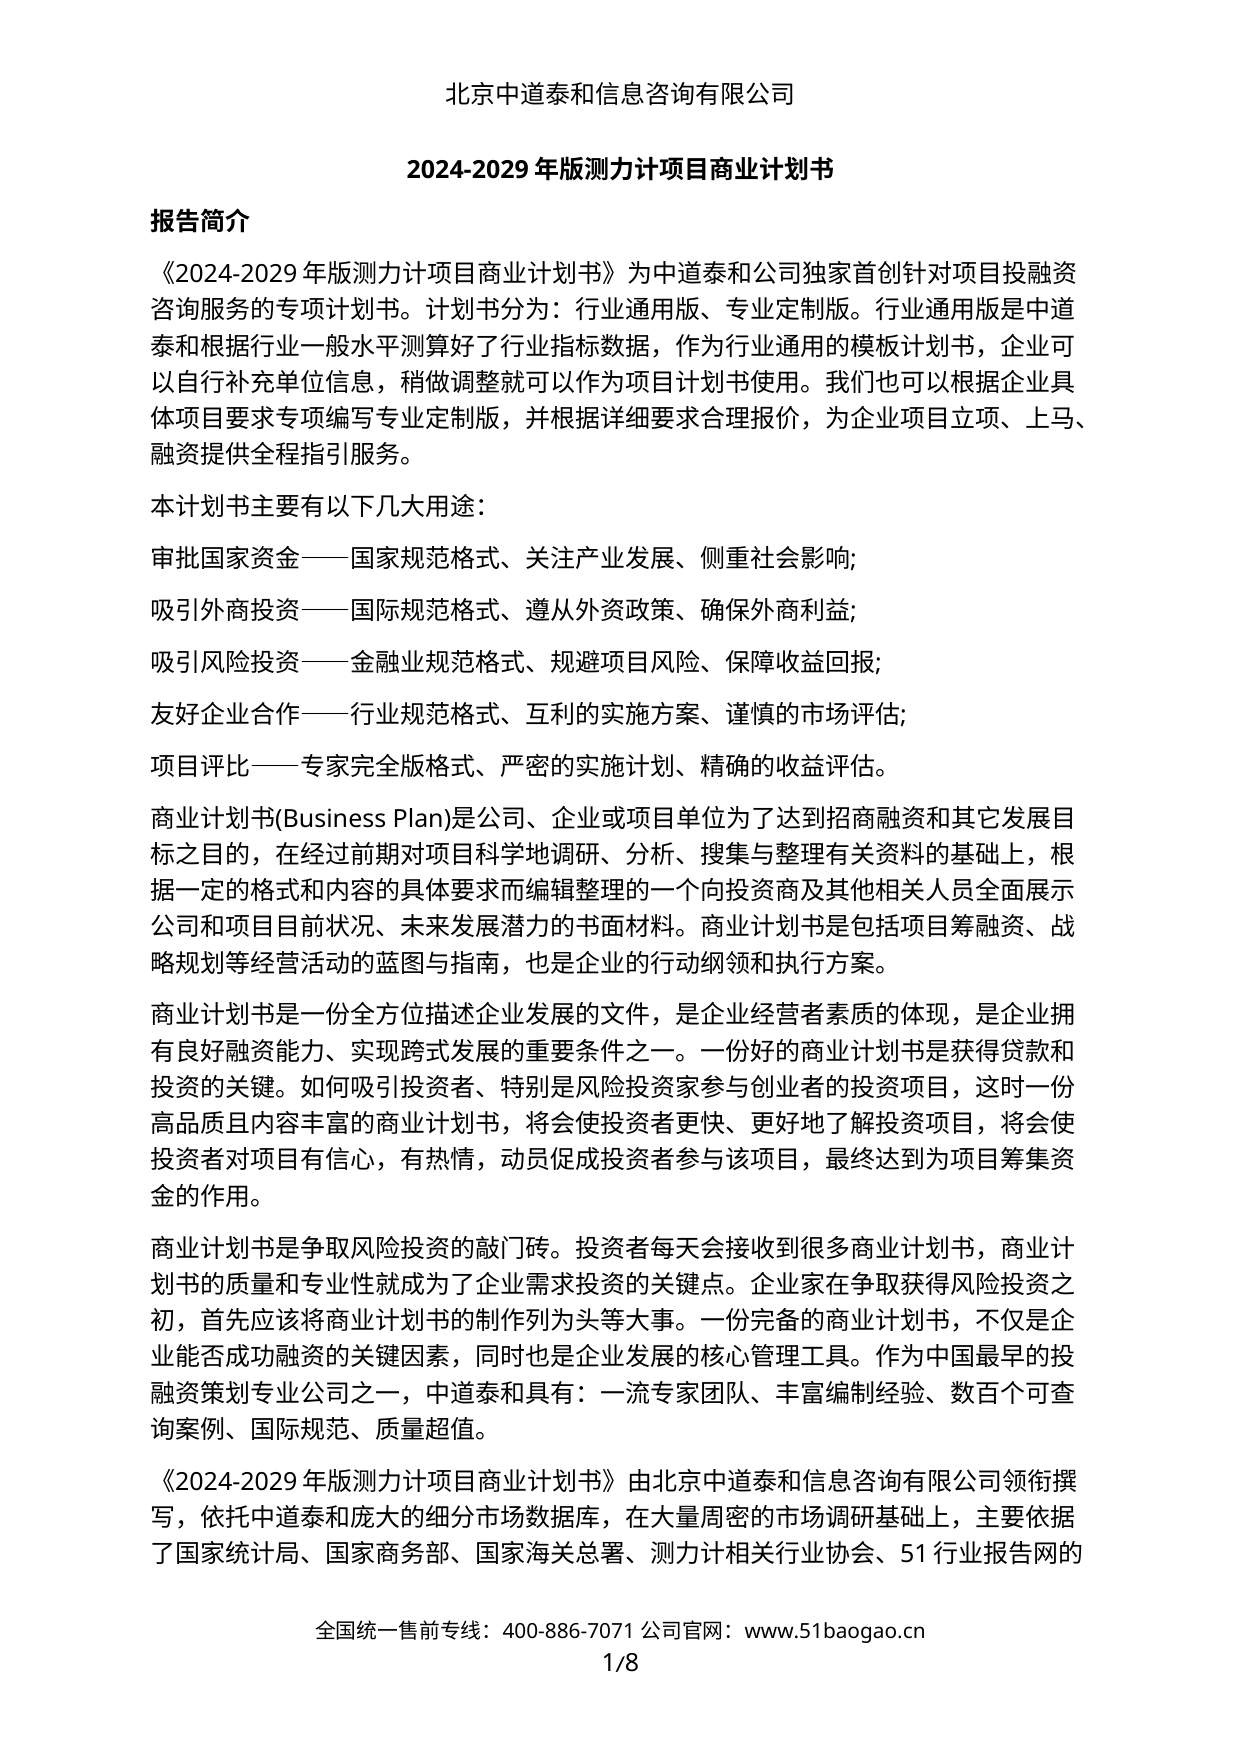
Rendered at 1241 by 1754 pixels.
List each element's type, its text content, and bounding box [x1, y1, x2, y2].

text 2024-2029年版测力计项目商业计划书 [150, 150, 1090, 186]
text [150, 1461, 1090, 1570]
text 吸引风险投资——金融业规范格式、规避项目风险、保障收益回报; [150, 642, 1090, 679]
text 吸引外商投资——国际规范格式、遵从外资政策、确保外商利益; [150, 591, 1090, 627]
text 项目评比——专家完全版格式、严密的实施计划、精确的收益评估。 [150, 746, 1090, 782]
text 审批国家资金——国家规范格式、关注产业发展、侧重社会影响; [150, 539, 1090, 575]
text 商业计划书是争取风险投资的敲门砖。投资者每天会接收到很多商业计划书，商业计划书的质量和专业性就成为了企业需求投资的关键点。企业家在争取获得风险投资之初，首先应该将商业计划书的制作列为头等大事。一份完备的商业计划书，不仅是企业能否成功融资的关键因素，同时也是企业发展的核心管理工具。作为中国最早的投融资策划专业公司之一，中道泰和具有：一流专家团队、丰富编制经验、数百个可查询案例、国际规范、质量超值。 [150, 1228, 1090, 1446]
text 商业计划书是一份全方位描述企业发展的文件，是企业经营者素质的体现，是企业拥有良好融资能力、实现跨式发展的重要条件之一。一份好的商业计划书是获得贷款和投资的关键。如何吸引投资者、特别是风险投资家参与创业者的投资项目，这时一份高品质且内容丰富的商业计划书，将会使投资者更快、更好地了解投资项目，将会使投资者对项目有信心，有热情，动员促成投资者参与该项目，最终达到为项目筹集资金的作用。 [150, 995, 1090, 1212]
text 报告简介 [150, 202, 1090, 238]
text 本计划书主要有以下几大用途： [150, 487, 1090, 523]
text 友好企业合作——行业规范格式、互利的实施方案、谨慎的市场评估; [150, 694, 1090, 731]
text 《2024-2029年版测力计项目商业计划书》为中道泰和公司独家首创针对项目投融资咨询服务的专项计划书。计划书分为：行业通用版、专业定制版。行业通用版是中道泰和根据行业一般水平测算好了行业指标数据，作为行业通用的模板计划书，企业可以自行补充单位信息，稍做调整就可以作为项目计划书使用。我们也可以根据企业具体项目要求专项编写专业定制版，并根据详细要求合理报价，为企业项目立项、上马、融资提供全程指引服务。 [150, 254, 1090, 471]
text 商业计划书(Business Plan)是公司、企业或项目单位为了达到招商融资和其它发展目标之目的，在经过前期对项目科学地调研、分析、搜集与整理有关资料的基础上，根据一定的格式和内容的具体要求而编辑整理的一个向投资商及其他相关人员全面展示公司和项目目前状况、未来发展潜力的书面材料。商业计划书是包括项目筹融资、战略规划等经营活动的蓝图与指南，也是企业的行动纲领和执行方案。 [150, 798, 1090, 979]
